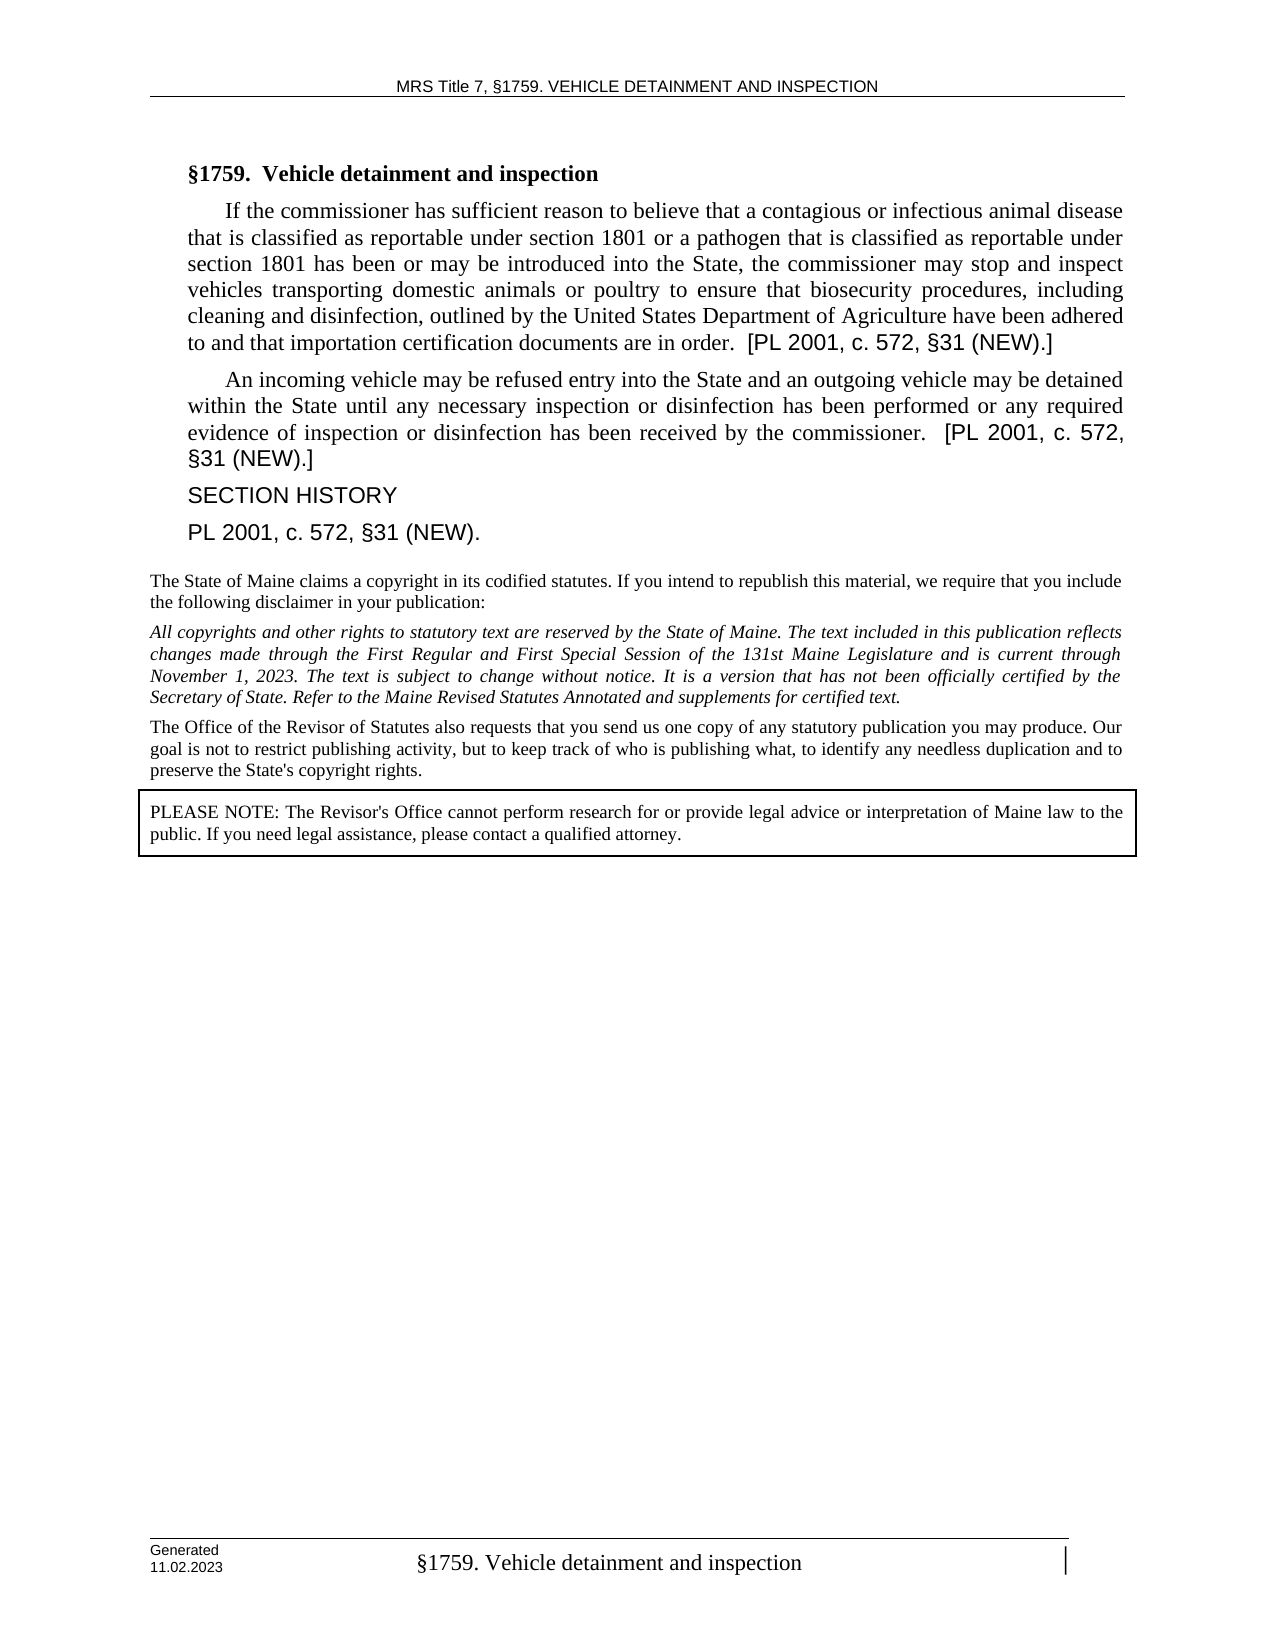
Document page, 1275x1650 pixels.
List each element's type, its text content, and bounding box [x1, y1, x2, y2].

text The State of Maine claims a copyright in its codified statutes. If you intend to republish this material, we require that you include the following disclaimer in your publication: [150, 570, 1125, 613]
text The Office of the Revisor of Statutes also requests that you send us one copy of any statutory publication you may produce. Our goal is not to restrict publishing activity, but to keep track of who is publishing what, to identify any needless duplication and to preserve the State's copyright rights. [150, 716, 1125, 781]
text PL 2001, c. 572, §31 (NEW). [187, 518, 1125, 545]
text All copyrights and other rights to statutory text are reserved by the State of Maine. The text included in this publication reflects changes made through the First Regular and First Special Session of the 131st Maine Legislature and is current through November 1, 2023 . The text is subject to change without notice. It is a version that has not been officially certified by the Secretary of State. Refer to the Maine Revised Statutes Annotated and supplements for certified text. [150, 621, 1125, 708]
text PLEASE NOTE: The Revisor's Office cannot perform research for or provide legal advice or interpretation of Maine law to the public. If you need legal assistance, please contact a qualified attorney. [140, 791, 1135, 855]
text An incoming vehicle may be refused entry into the State and an outgoing vehicle may be detained within the State until any necessary inspection or disinfection has been performed or any required evidence of inspection or disinfection has been received by the commissioner. [PL 2001, c. 572, §31 (NEW).] [187, 366, 1125, 471]
text §1759. Vehicle detainment and inspection [187, 160, 1125, 187]
text If the commissioner has sufficient reason to believe that a contagious or infectious animal disease that is classified as reportable under section 1801 or a pathogen that is classified as reportable under section 1801 has been or may be introduced into the State, the commissioner may stop and inspect vehicles transporting domestic animals or poultry to ensure that biosecurity procedures, including cleaning and disinfection, outlined by the United States Department of Agriculture have been adhered to and that importation certification documents are in order. [PL 2001, c. 572, §31 (NEW).] [187, 197, 1125, 355]
text SECTION HISTORY [187, 482, 1125, 508]
